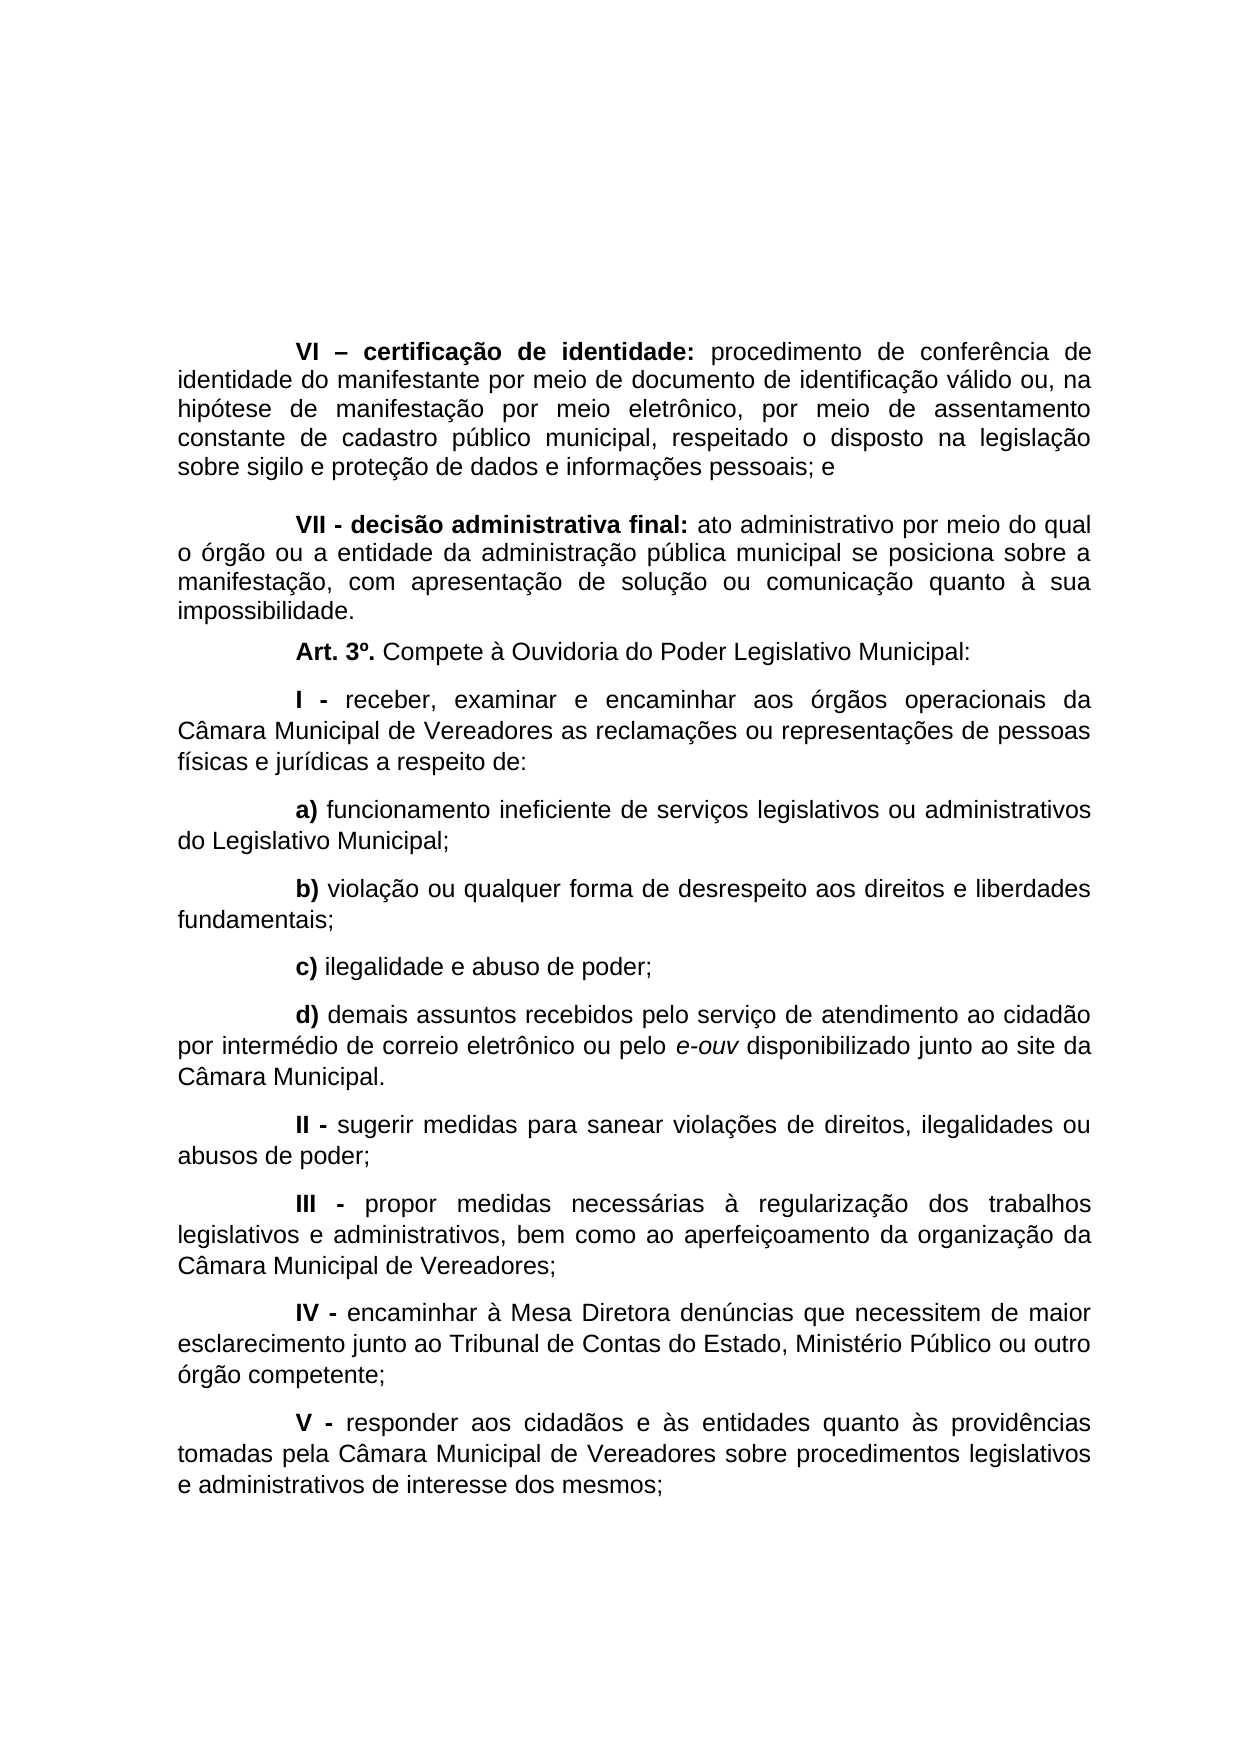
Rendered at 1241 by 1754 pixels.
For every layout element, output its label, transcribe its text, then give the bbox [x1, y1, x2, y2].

text a) funcionamento ineficiente de serviços legislativos ou administrativos do Legislativo Municipal; [177, 795, 1092, 854]
text V - responder aos cidadãos e às entidades quanto às providências tomadas pela Câmara Municipal de Vereadores sobre procedimentos legislativos e administrativos de interesse dos mesmos; [177, 1408, 1092, 1499]
text VII - decisão administrativa final: ato administrativo por meio do qual o órgão ou a entidade da administração pública municipal se posiciona sobre a manifestação, com apresentação de solução ou comunicação quanto à sua impossibilidade. [177, 509, 1092, 624]
text II - sugerir medidas para sanear violações de direitos, ilegalidades ou abusos de poder; [177, 1110, 1092, 1169]
text b) violação ou qualquer forma de desrespeito aos direitos e liberdades fundamentais; [177, 873, 1092, 933]
text c) ilegalidade e abuso de poder; [177, 952, 1092, 981]
text VI – certificação de identidade: procedimento de conferência de identidade do manifestante por meio de documento de identificação válido ou, na hipótese de manifestação por meio eletrônico, por meio de assentamento constante de cadastro público municipal, respeitado o disposto na legislação sobre sigilo e proteção de dados e informações pessoais; e [177, 337, 1092, 480]
text d) demais assuntos recebidos pelo serviço de atendimento ao cidadão por intermédio de correio eletrônico ou pelo e-ouv disponibilizado junto ao site da Câmara Municipal. [177, 1000, 1092, 1091]
text I - receber, examinar e encaminhar aos órgãos operacionais da Câmara Municipal de Vereadores as reclamações ou representações de pessoas físicas e jurídicas a respeito de: [177, 685, 1092, 776]
text Art. 3º. Compete à Ouvidoria do Poder Legislativo Municipal: [177, 637, 1092, 666]
text III - propor medidas necessárias à regularização dos trabalhos legislativos e administrativos, bem como ao aperfeiçoamento da organização da Câmara Municipal de Vereadores; [177, 1188, 1092, 1279]
text IV - encaminhar à Mesa Diretora denúncias que necessitem de maior esclarecimento junto ao Tribunal de Contas do Estado, Ministério Público ou outro órgão competente; [177, 1298, 1092, 1389]
